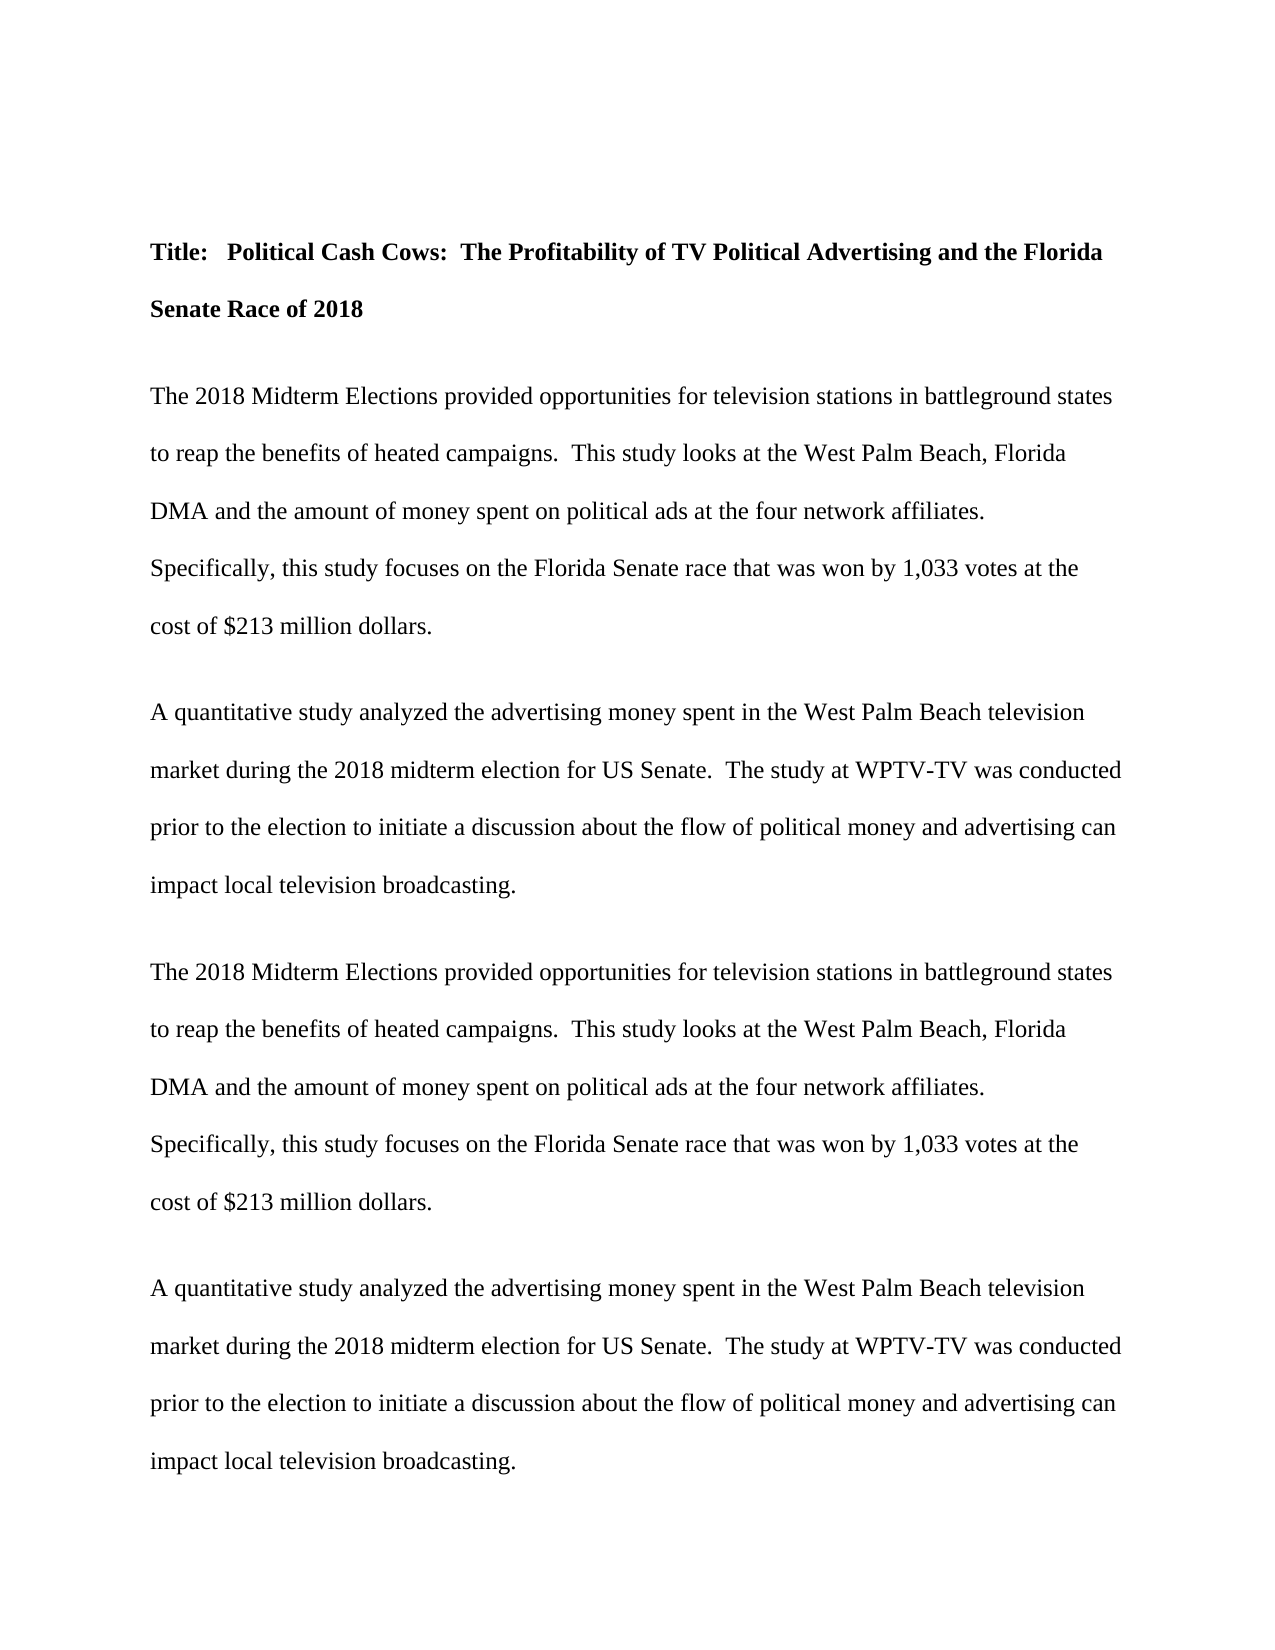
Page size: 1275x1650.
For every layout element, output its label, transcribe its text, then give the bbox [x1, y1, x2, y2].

text A quantitative study analyzed the advertising money spent in the West Palm Beach television market during the 2018 midterm election for US Senate. The study at WPTV-TV was conducted prior to the election to initiate a discussion about the flow of political money and advertising can impact local television broadcasting. [150, 697, 1125, 899]
text A quantitative study analyzed the advertising money spent in the West Palm Beach television market during the 2018 midterm election for US Senate. The study at WPTV-TV was conducted prior to the election to initiate a discussion about the flow of political money and advertising can impact local television broadcasting. [150, 1273, 1125, 1474]
text The 2018 Midterm Elections provided opportunities for television stations in battleground states to reap the benefits of heated campaigns. This study looks at the West Palm Beach, Florida DMA and the amount of money spent on political ads at the four network affiliates. Specifically, this study focuses on the Florida Senate race that was won by 1,033 votes at the cost of $213 million dollars. [150, 957, 1125, 1215]
text Title: Political Cash Cows: The Profitability of TV Political Advertising and the Florida Senate Race of 2018 [150, 237, 1125, 323]
text The 2018 Midterm Elections provided opportunities for television stations in battleground states to reap the benefits of heated campaigns. This study looks at the West Palm Beach, Florida DMA and the amount of money spent on political ads at the four network affiliates. Specifically, this study focuses on the Florida Senate race that was won by 1,033 votes at the cost of $213 million dollars. [150, 381, 1125, 639]
